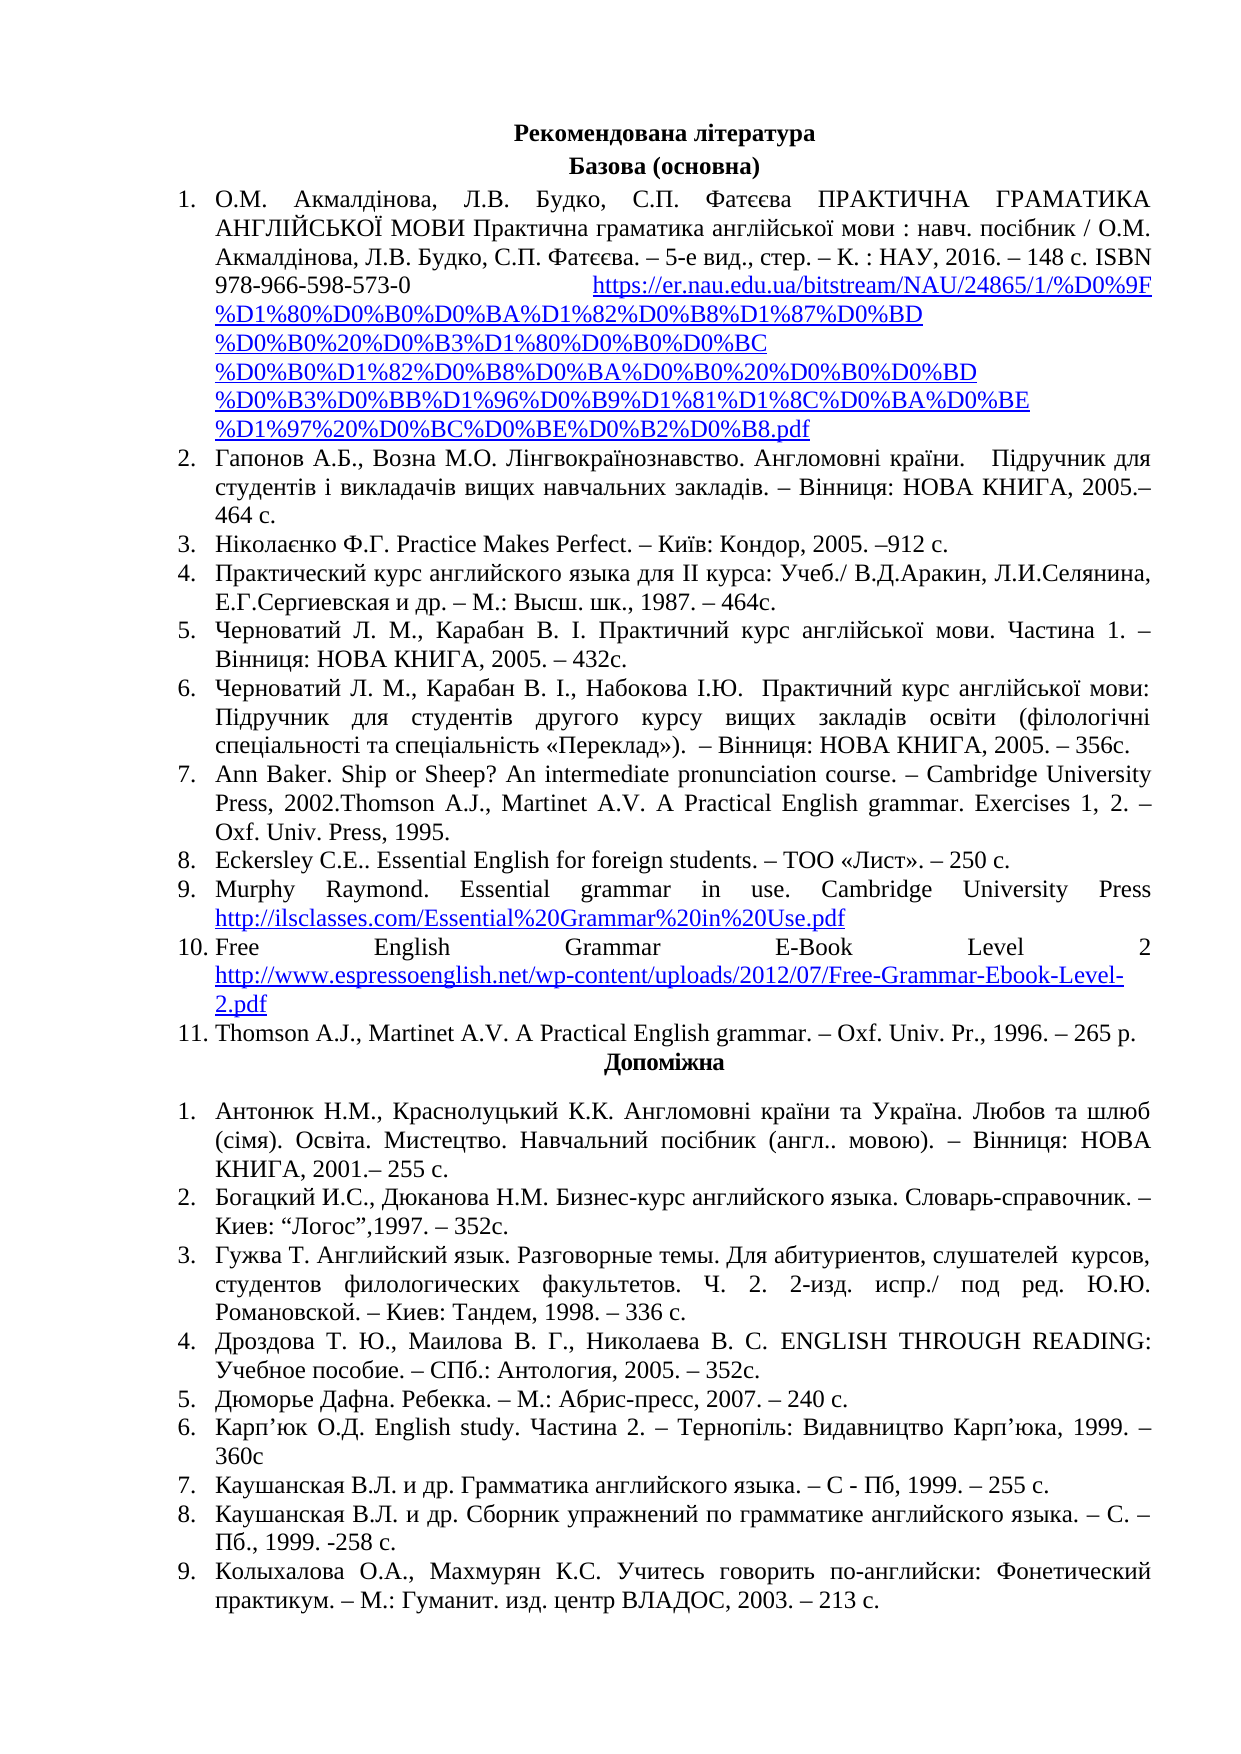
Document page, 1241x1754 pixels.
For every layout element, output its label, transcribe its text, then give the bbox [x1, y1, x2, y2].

list Богацкий И.С., Дюканова Н.М. Бизнес-курс английского языка. Словарь-справочник. – Киев: “Логос”,1997. – 352с. [177, 1182, 1152, 1240]
list О.М. Акмалдінова, Л.В. Будко, С.П. Фатєєва ПРАКТИЧНА ГРАМАТИКА АНГЛІЙСЬКОЇ МОВИ Практична граматика англійської мови : навч. посібник / О.М. Акмалдінова, Л.В. Будко, С.П. Фатєєва. – 5-е вид., стер. – К. : НАУ, 2016. – 148 с. ISBN 978-966-598-573-0 https://er.nau.edu.ua/bitstream/NAU/24865/1/%D0%9F%D1%80%D0%B0%D0%BA%D1%82%D0%B8%D1%87%D0%BD%D0%B0%20%D0%B3%D1%80%D0%B0%D0%BC%D0%B0%D1%82%D0%B8%D0%BA%D0%B0%20%D0%B0%D0%BD%D0%B3%D0%BB%D1%96%D0%B9%D1%81%D1%8C%D0%BA%D0%BE%D1%97%20%D0%BC%D0%BE%D0%B2%D0%B8.pdf [177, 184, 1152, 443]
list Каушанская В.Л. и др. Сборник упражнений по грамматике английского языка. – С. – Пб., 1999. -258 с. [177, 1499, 1152, 1556]
list Черноватий Л. М., Карабан В. І., Набокова І.Ю. Практичний курс англійської мови: Підручник для студентів другого курсу вищих закладів освіти (філологічні спеціальності та спеціальність «Переклад»). – Вінниця: НОВА КНИГА, 2005. – 356с. [177, 673, 1152, 759]
list Карп’юк О.Д. English study. Частина 2. – Тернопіль: Видавництво Карп’юка, 1999. – 360с [177, 1412, 1152, 1470]
list Дроздова Т. Ю., Маилова В. Г., Николаева В. С. ENGLISH THROUGH READING: Учебное пособие. – СПб.: Антология, 2005. – 352с. [177, 1326, 1152, 1384]
list Антонюк Н.М., Краснолуцький К.К. Англомовні країни та Україна. Любов та шлюб (сімя). Освіта. Мистецтво. Навчальний посібник (англ.. мовою). – Вінниця: НОВА КНИГА, 2001.– 255 с. [177, 1096, 1152, 1182]
list Практический курс английского языка для II курса: Учеб./ В.Д.Аракин, Л.И.Селянина, Е.Г.Сергиевская и др. – М.: Высш. шк., 1987. – 464с. [177, 558, 1152, 615]
list Free English Grammar E-Book Level 2 http://www.espressoenglish.net/wp-content/uploads/2012/07/Free-Grammar-Ebook-Level-2.pdf [177, 932, 1152, 1018]
text Допоміжна [177, 1047, 1152, 1075]
text Базова (основна) [177, 151, 1152, 180]
list Каушанская В.Л. и др. Грамматика английского языка. – С - Пб, 1999. – 255 с. [177, 1470, 1152, 1499]
text Рекомендована література [177, 118, 1152, 147]
list Дюморье Дафна. Ребекка. – М.: Абрис-пресс, 2007. – 240 с. [177, 1384, 1152, 1412]
list Колыхалова О.А., Махмурян К.С. Учитесь говорить по-английски: Фонетический практикум. – М.: Гуманит. изд. центр ВЛАДОС, 2003. – 213 с. [177, 1556, 1152, 1614]
list Eckersley C.E.. Еssеntial English for foreign students. – ТОО «Лист». – 250 с. [177, 845, 1152, 874]
list Murphy Raymond. Essential grammar in use. Cambridge University Press http://ilsclasses.com/Essential%20Grammar%20in%20Use.pdf [177, 874, 1152, 932]
list Гужва Т. Английский язык. Разговорные темы. Для абитуриентов, слушателей курсов, студентов филологических факультетов. Ч. 2. 2-изд. испр./ под ред. Ю.Ю. Романовской. – Киев: Тандем, 1998. – 336 с. [177, 1240, 1152, 1326]
list Thomson A.J., Martinet A.V. A Practical English grammar. – Oxf. Univ. Pr., 1996. – 265 р. [177, 1018, 1152, 1047]
list Гапонов А.Б., Возна М.О. Лінгвокраїнознавство. Англомовні країни. Підручник для студентів і викладачів вищих навчальних закладів. – Вінниця: НОВА КНИГА, 2005.– 464 с. [177, 443, 1152, 529]
list Черноватий Л. М., Карабан В. І. Практичний курс англійської мови. Частина 1. – Вінниця: НОВА КНИГА, 2005. – 432с. [177, 615, 1152, 673]
list Ann Baker. Ship or Sheep? An intermediate pronunciation course. – Cambridge University Press, 2002.Thomson A.J., Martinet A.V. A Practical English grammar. Exercises 1, 2. – Oxf. Univ. Press, 1995. [177, 759, 1152, 845]
list Ніколаєнко Ф.Г. Practice Makes Perfect. – Київ: Кондор, 2005. –912 с. [177, 529, 1152, 558]
